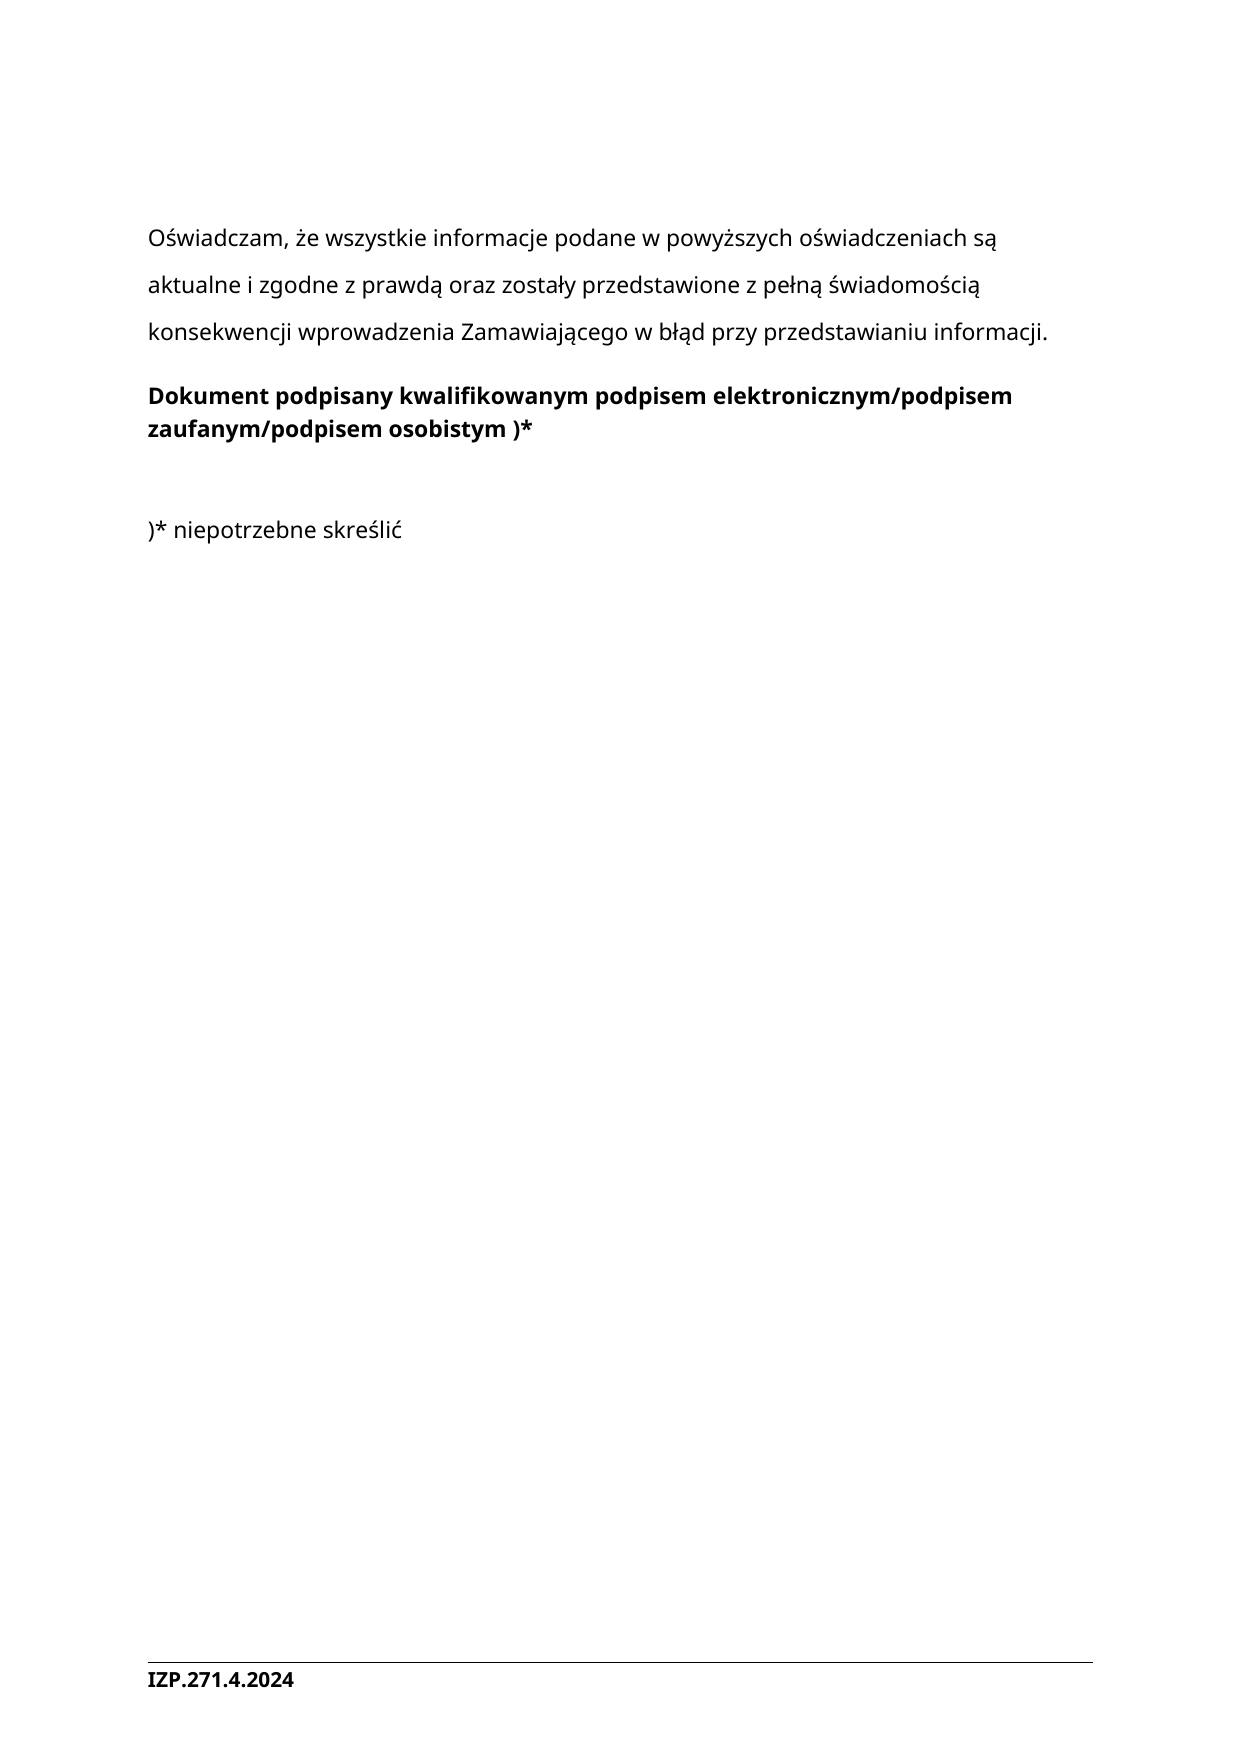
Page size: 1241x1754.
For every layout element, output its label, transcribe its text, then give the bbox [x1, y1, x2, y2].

text )* niepotrzebne skreślić [148, 514, 1093, 545]
text Oświadczam, że wszystkie informacje podane w powyższych oświadczeniach są aktualne i zgodne z prawdą oraz zostały przedstawione z pełną świadomością konsekwencji wprowadzenia Zamawiającego w błąd przy przedstawianiu informacji. [148, 222, 1093, 347]
text Dokument podpisany kwalifikowanym podpisem elektronicznym/podpisem zaufanym/podpisem osobistym )* [148, 379, 1093, 444]
